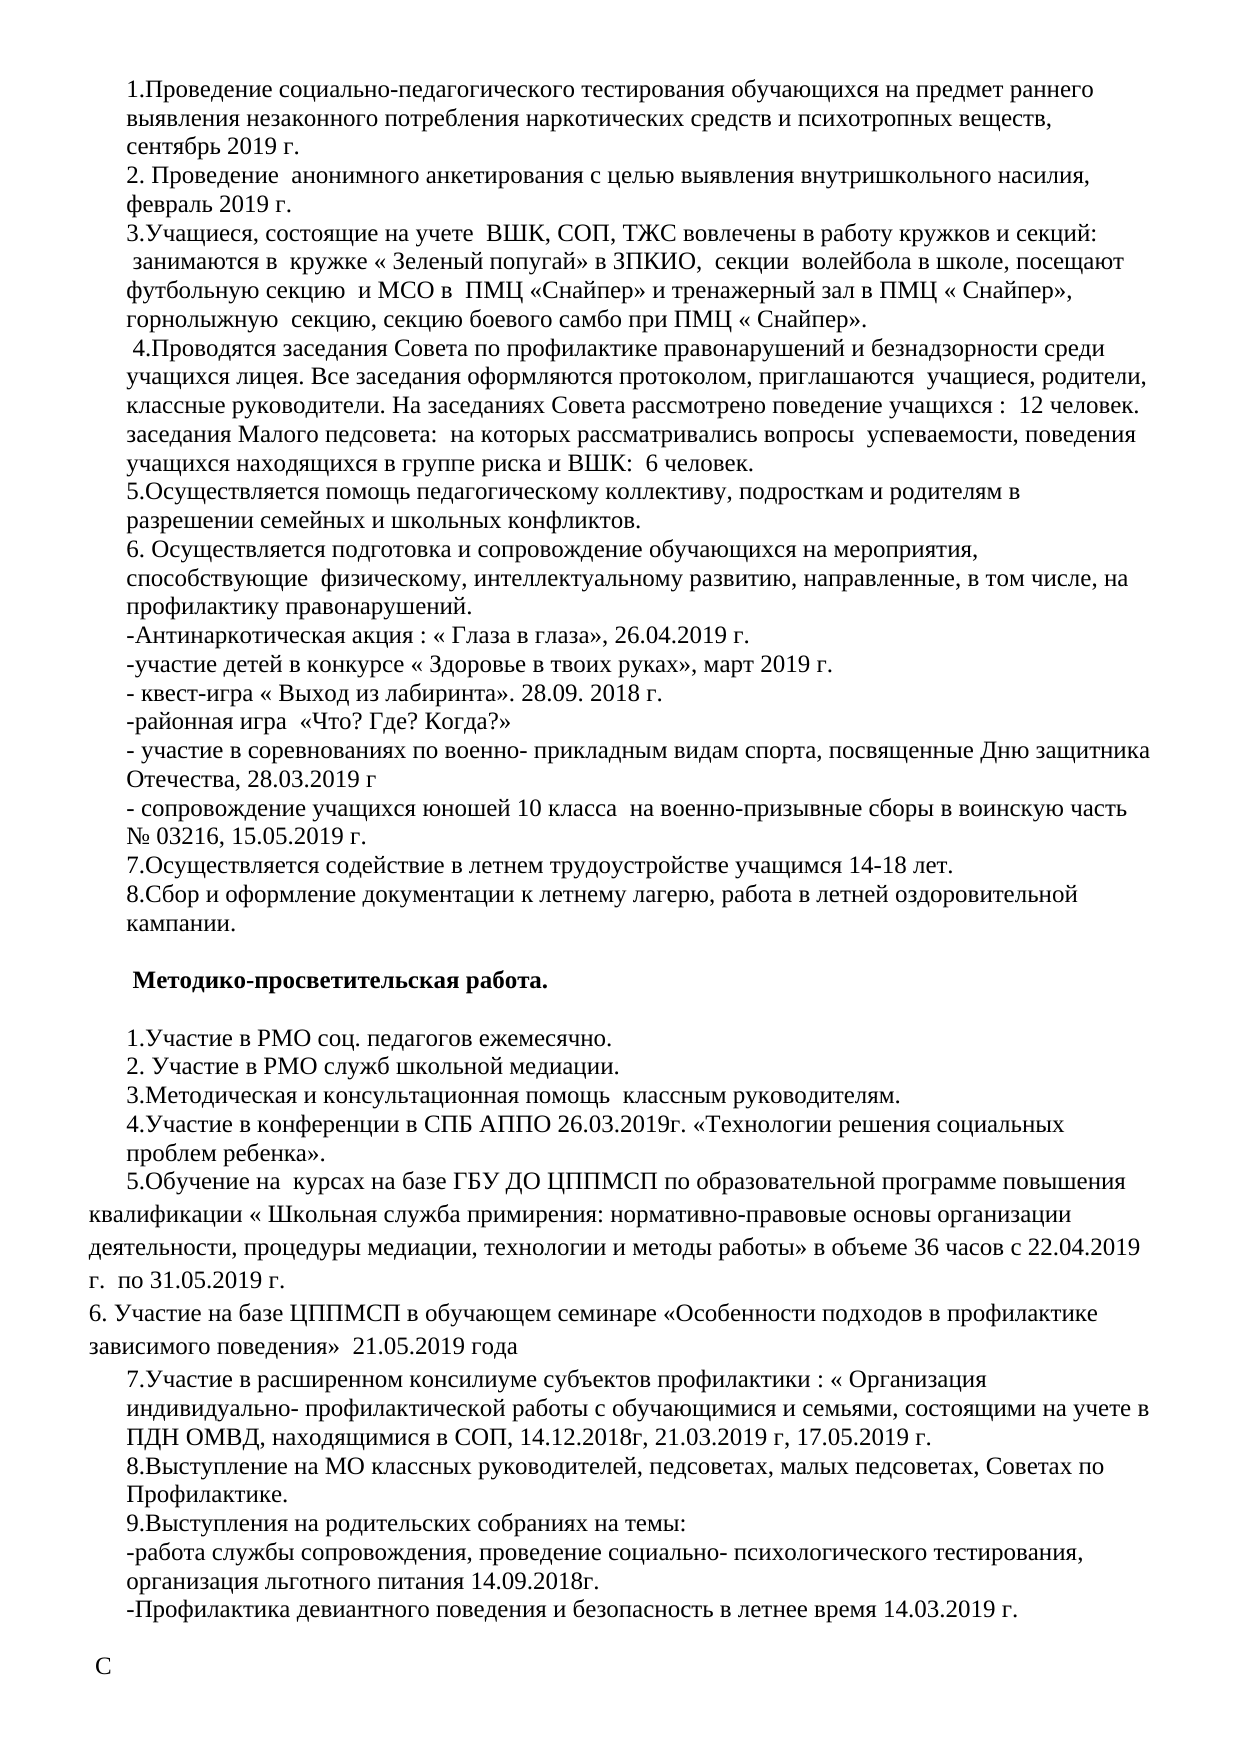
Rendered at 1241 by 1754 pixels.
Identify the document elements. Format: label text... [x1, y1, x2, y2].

text 3.Методическая и консультационная помощь классным руководителям. [126, 1080, 1152, 1109]
text - квест-игра « Выход из лабиринта». 28.09. 2018 г. [126, 678, 1152, 706]
text 6. Осуществляется подготовка и сопровождение обучающихся на мероприятия, способствующие физическому, интеллектуальному развитию, направленные, в том числе, на профилактику правонарушений. [126, 534, 1152, 620]
text -Профилактика девиантного поведения и безопасность в летнее время 14.03.2019 г. [126, 1594, 1152, 1623]
text - сопровождение учащихся юношей 10 класса на военно-призывные сборы в воинскую часть № 03216, 15.05.2019 г. [126, 793, 1152, 850]
text 5.Обучение на курсах на базе ГБУ ДО ЦППМСП по образовательной программе повышения квалификации « Школьная служба примирения: нормативно-правовые основы организации деятельности, процедуры медиации, технологии и методы работы» в объеме 36 часов с 22.04.2019 г. по 31.05.2019 г. [89, 1166, 1152, 1294]
text 8.Выступление на МО классных руководителей, педсоветах, малых педсоветах, Советах по Профилактике. [126, 1451, 1152, 1508]
text 4.Участие в конференции в СПБ АППО 26.03.2019г. «Технологии решения социальных проблем ребенка». [126, 1109, 1152, 1166]
text -Антинаркотическая акция : « Глаза в глаза», 26.04.2019 г. [126, 620, 1152, 649]
text -работа службы сопровождения, проведение социально- психологического тестирования, организация льготного питания 14.09.2018г. [126, 1537, 1152, 1594]
text 8.Сбор и оформление документации к летнему лагерю, работа в летней оздоровительной кампании. [126, 879, 1152, 936]
text 6. Участие на базе ЦППМСП в обучающем семинаре «Особенности подходов в профилактике зависимого поведения» 21.05.2019 года [89, 1298, 1152, 1360]
text 4.Проводятся заседания Совета по профилактике правонарушений и безнадзорности среди учащихся лицея. Все заседания оформляются протоколом, приглашаются учащиеся, родители, классные руководители. На заседаниях Совета рассмотрено поведение учащихся : 12 человек. заседания Малого педсовета: на которых рассматривались вопросы успеваемости, поведения учащихся находящихся в группе риска и ВШК: 6 человек. [126, 333, 1152, 476]
text -районная игра «Что? Где? Когда?» [126, 706, 1152, 735]
text 7.Участие в расширенном консилиуме субъектов профилактики : « Организация индивидуально- профилактической работы с обучающимися и семьями, состоящими на учете в ПДН ОМВД, находящимися в СОП, 14.12.2018г, 21.03.2019 г, 17.05.2019 г. [126, 1364, 1152, 1451]
text 2. Проведение анонимного анкетирования с целью выявления внутришкольного насилия, февраль 2019 г. [126, 160, 1152, 218]
text Методико-просветительская работа. [126, 965, 1152, 994]
text 7.Осуществляется содействие в летнем трудоустройстве учащимся 14-18 лет. [126, 850, 1152, 879]
text 5.Осуществляется помощь педагогическому коллективу, подросткам и родителям в разрешении семейных и школьных конфликтов. [126, 476, 1152, 534]
text - участие в соревнованиях по военно- прикладным видам спорта, посвященные Дню защитника Отечества, 28.03.2019 г [126, 735, 1152, 793]
text 2. Участие в РМО служб школьной медиации. [126, 1051, 1152, 1080]
text 3.Учащиеся, состоящие на учете ВШК, СОП, ТЖС вовлечены в работу кружков и секций: [126, 218, 1152, 246]
text 9.Выступления на родительских собраниях на темы: [126, 1508, 1152, 1537]
text 1.Участие в РМО соц. педагогов ежемесячно. [126, 1023, 1152, 1051]
text 1.Проведение социально-педагогического тестирования обучающихся на предмет раннего выявления незаконного потребления наркотических средств и психотропных веществ, сентябрь 2019 г. [126, 74, 1152, 160]
text -участие детей в конкурсе « Здоровье в твоих руках», март 2019 г. [126, 649, 1152, 678]
text занимаются в кружке « Зеленый попугай» в ЗПКИО, секции волейбола в школе, посещают футбольную секцию и МСО в ПМЦ «Снайпер» и тренажерный зал в ПМЦ « Снайпер», горнолыжную секцию, секцию боевого самбо при ПМЦ « Снайпер». [126, 246, 1152, 333]
